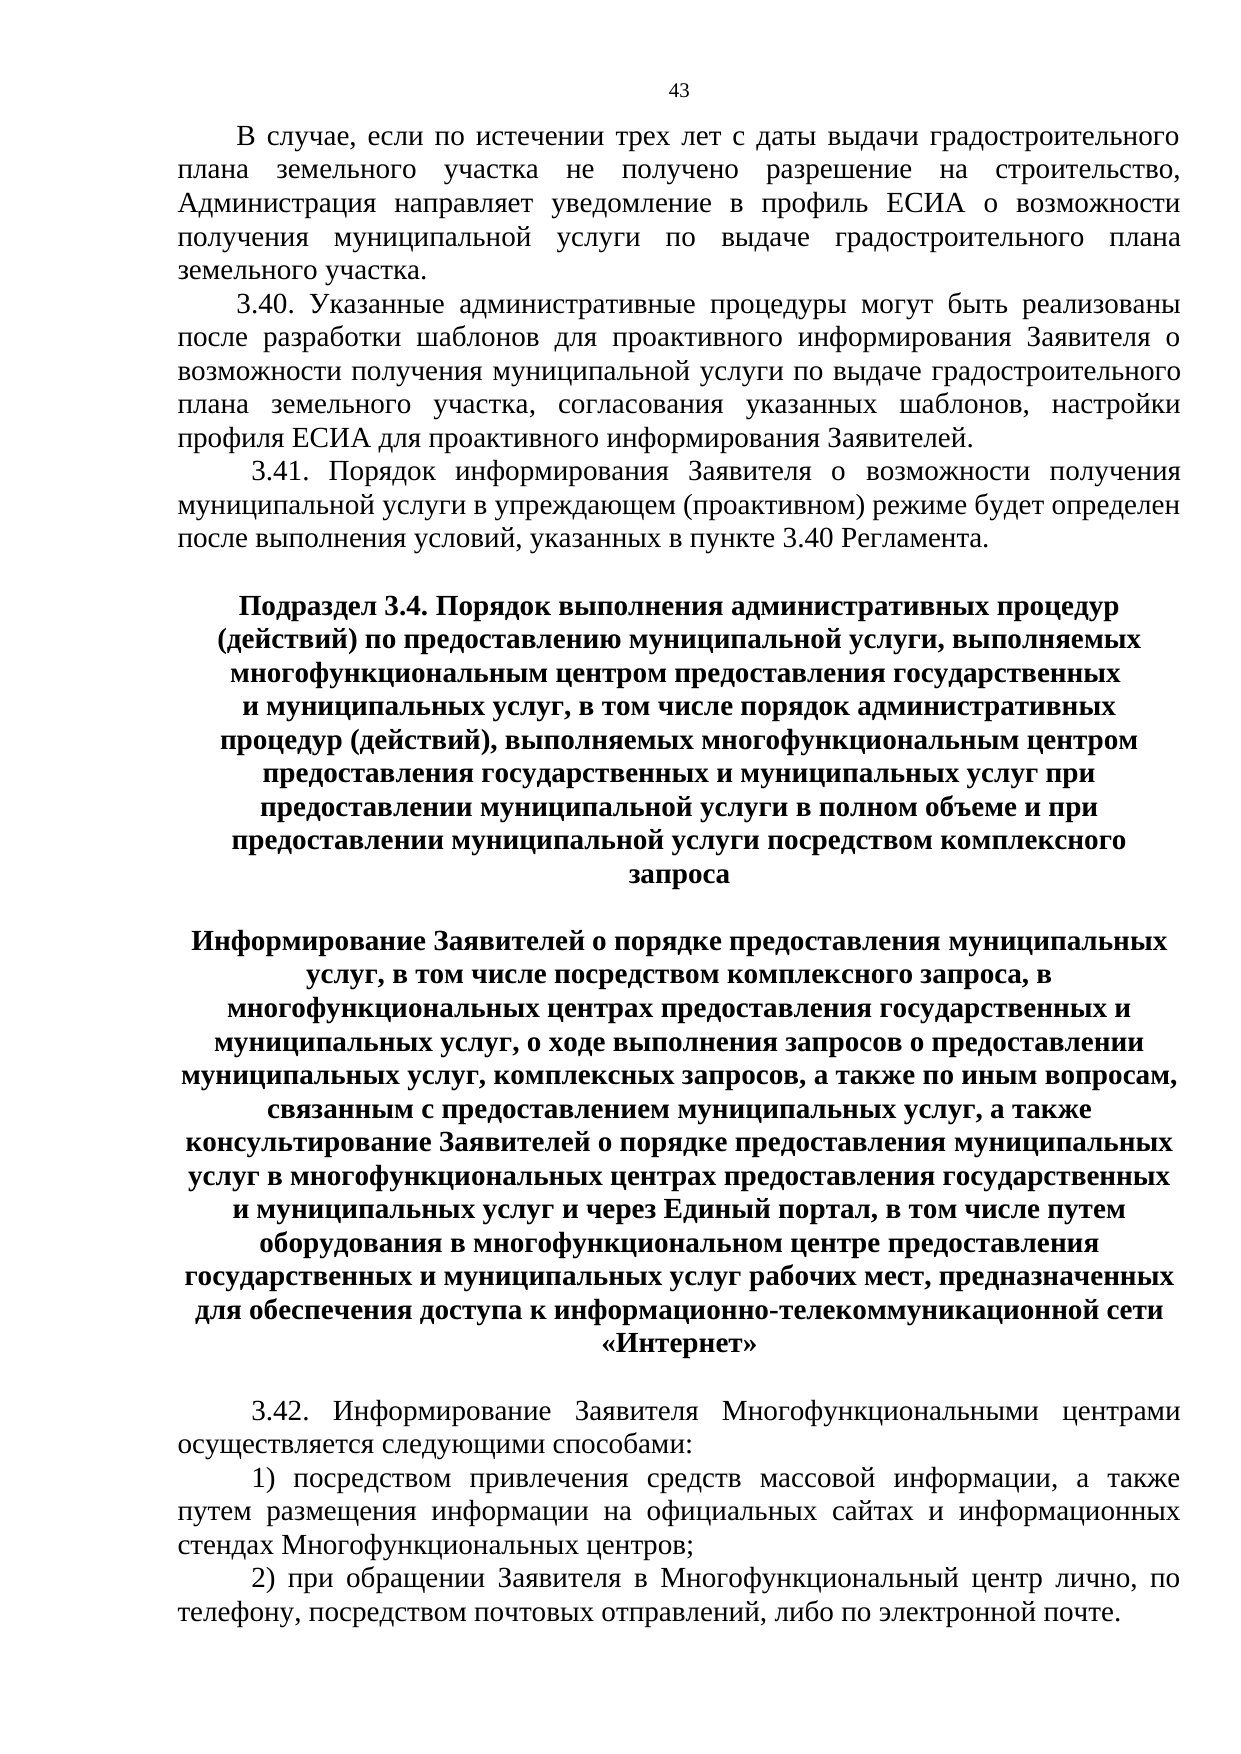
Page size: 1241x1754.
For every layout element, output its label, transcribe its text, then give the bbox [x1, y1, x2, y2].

text В случае, если по истечении трех лет с даты выдачи градостроительного плана земельного участка не получено разрешение на строительство, Администрация направляет уведомление в профиль ЕСИА о возможности получения муниципальной услуги по выдаче градостроительного плана земельного участка. [177, 118, 1181, 286]
text Подраздел 3.4. Порядок выполнения административных процедур (действий) по предоставлению муниципальной услуги, выполняемых многофункциональным центром предоставления государственных и муниципальных услуг, в том числе порядок административных процедур (действий), выполняемых многофункциональным центром предоставления государственных и муниципальных услуг при предоставлении муниципальной услуги в полном объеме и при предоставлении муниципальной услуги посредством комплексного запроса [177, 588, 1181, 889]
text 1) посредством привлечения средств массовой информации, а также путем размещения информации на официальных сайтах и информационных стендах Многофункциональных центров; [177, 1460, 1181, 1560]
text Информирование Заявителей о порядке предоставления муниципальных услуг, в том числе посредством комплексного запроса, в многофункциональных центрах предоставления государственных и муниципальных услуг, о ходе выполнения запросов о предоставлении муниципальных услуг, комплексных запросов, а также по иным вопросам, связанным с предоставлением муниципальных услуг, а также консультирование Заявителей о порядке предоставления муниципальных услуг в многофункциональных центрах предоставления государственных и муниципальных услуг и через Единый портал, в том числе путем оборудования в многофункциональном центре предоставления государственных и муниципальных услуг рабочих мест, предназначенных для обеспечения доступа к информационно-телекоммуникационной сети «Интернет» [177, 923, 1181, 1359]
text 2) при обращении Заявителя в Многофункциональный центр лично, по телефону, посредством почтовых отправлений, либо по электронной почте. [177, 1560, 1181, 1627]
text 3.40. Указанные административные процедуры могут быть реализованы после разработки шаблонов для проактивного информирования Заявителя о возможности получения муниципальной услуги по выдаче градостроительного плана земельного участка, согласования указанных шаблонов, настройки профиля ЕСИА для проактивного информирования Заявителей. [177, 286, 1181, 453]
text 3.42. Информирование Заявителя Многофункциональными центрами осуществляется следующими способами: [177, 1393, 1181, 1460]
text 3.41. Порядок информирования Заявителя о возможности получения муниципальной услуги в упреждающем (проактивном) режиме будет определен после выполнения условий, указанных в пункте 3.40 Регламента. [177, 453, 1181, 554]
